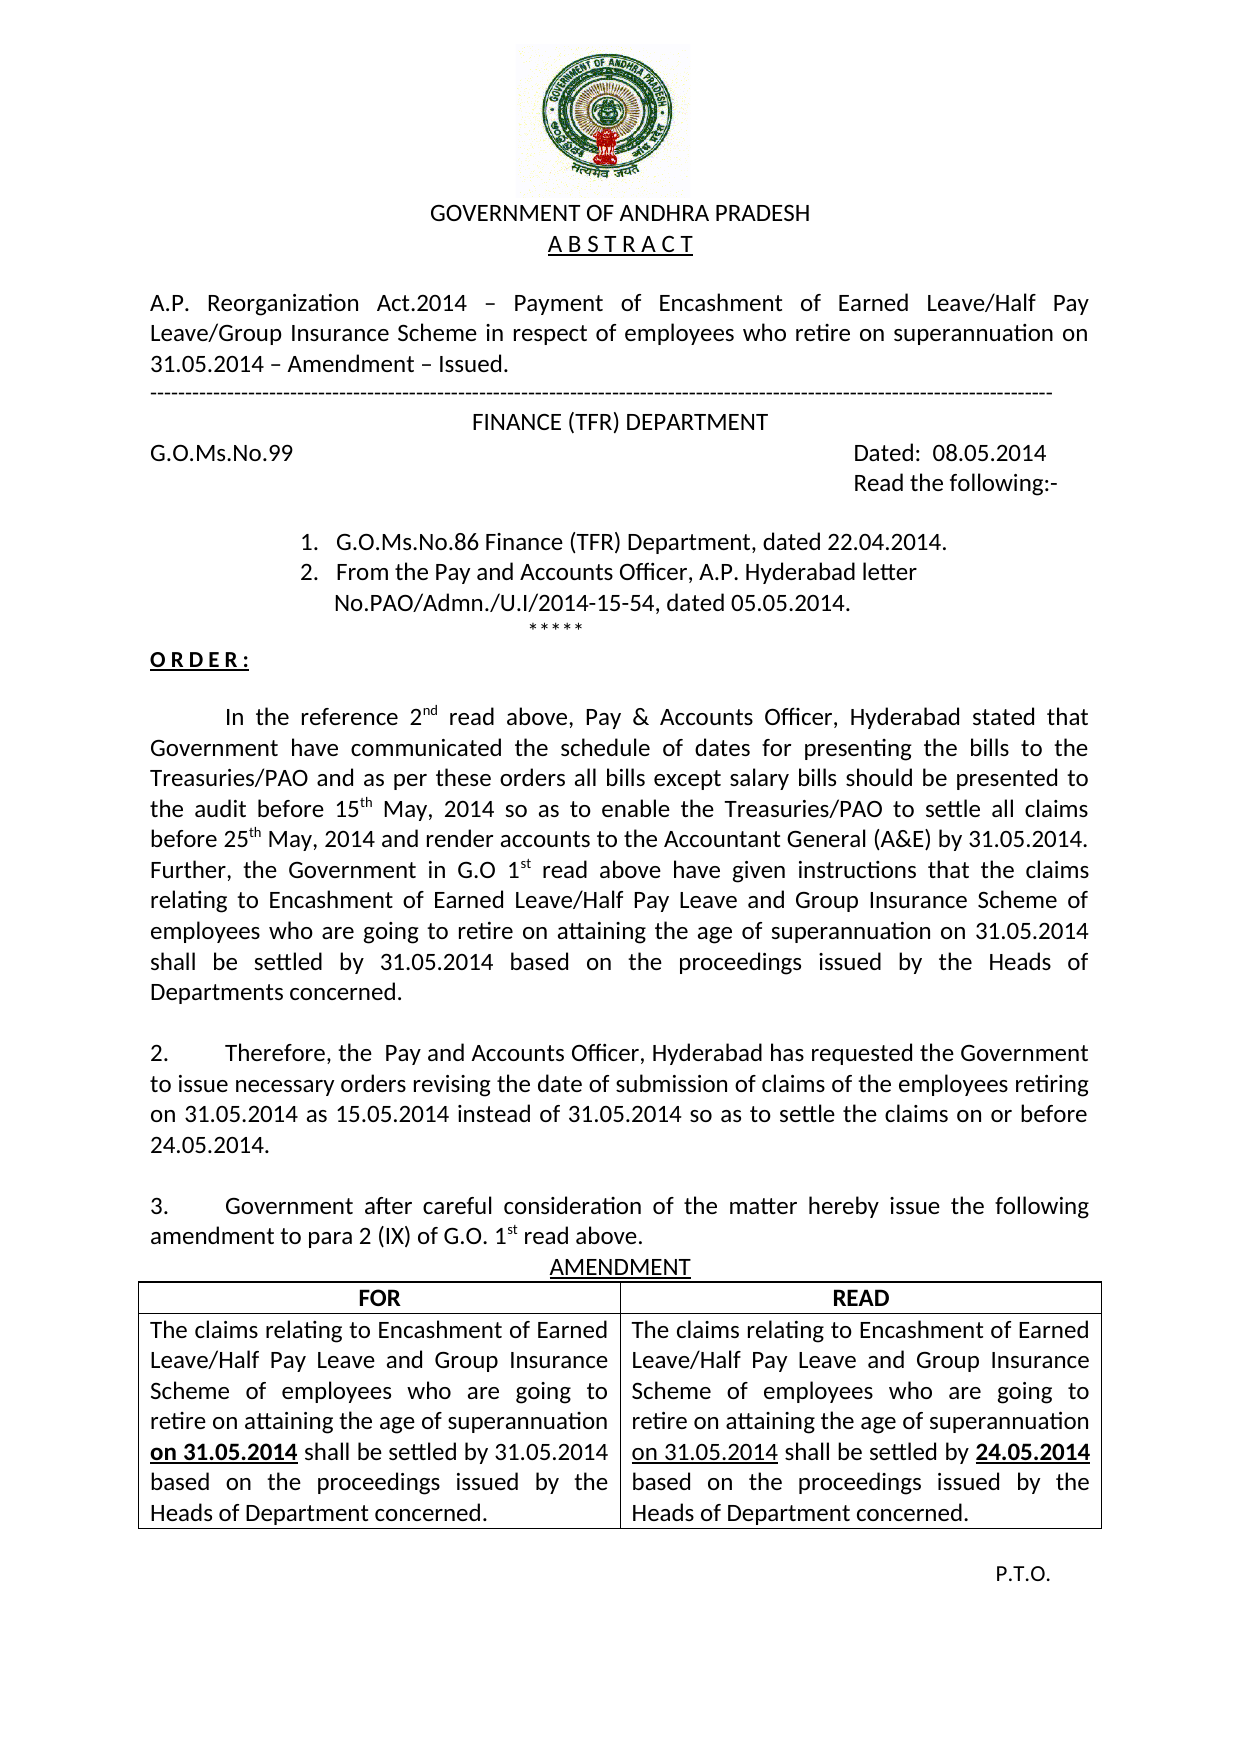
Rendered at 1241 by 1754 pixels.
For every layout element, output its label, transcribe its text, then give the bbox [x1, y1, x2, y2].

text A B S T R A C T [150, 228, 1090, 259]
text 2. Therefore, the Pay and Accounts Officer, Hyderabad has requested the Government to issue necessary orders revising the date of submission of claims of the employees retiring on 31.05.2014 as 15.05.2014 instead of 31.05.2014 so as to settle the claims on or before 24.05.2014. [150, 1037, 1090, 1159]
text --------------------------------------------------------------------------------------------------------------------------------- [150, 378, 1090, 406]
text AMENDMENT [150, 1251, 1090, 1281]
text ***** [150, 617, 1090, 645]
text FINANCE (TFR) DEPARTMENT [150, 406, 1090, 437]
text GOVERNMENT OF ANDHRA PRADESH [150, 150, 1090, 228]
text Read the following:- [150, 467, 1090, 498]
text A.P. Reorganization Act.2014 – Payment of Encashment of Earned Leave/Half Pay Leave/Group Insurance Scheme in respect of employees who retire on superannuation on 31.05.2014 – Amendment – Issued. [150, 287, 1090, 378]
text P.T.O. [150, 1559, 1090, 1587]
text No.PAO/Admn./U.I/2014-15-54, dated 05.05.2014. [300, 587, 1090, 617]
table_cell The claims relating to Encashment of Earned Leave/Half Pay Leave and Group Insurance Scheme of employees who are going to retire on attaining the age of superannuation on 31.05.2014 shall be settled by 31.05.2014 based on the proceedings issued by the Heads of Department concerned. [139, 1314, 620, 1528]
table_header FOR [139, 1283, 620, 1313]
text O R D E R : [150, 645, 1090, 673]
table_cell The claims relating to Encashment of Earned Leave/Half Pay Leave and Group Insurance Scheme of employees who are going to retire on attaining the age of superannuation on 31.05.2014 shall be settled by 24.05.2014 based on the proceedings issued by the Heads of Department concerned. [621, 1314, 1101, 1528]
text In the reference 2nd read above, Pay & Accounts Officer, Hyderabad stated that Government have communicated the schedule of dates for presenting the bills to the Treasuries/PAO and as per these orders all bills except salary bills should be presented to the audit before 15th May, 2014 so as to enable the Treasuries/PAO to settle all claims before 25th May, 2014 and render accounts to the Accountant General (A&E) by 31.05.2014. Further, the Government in G.O 1st read above have given instructions that the claims relating to Encashment of Earned Leave/Half Pay Leave and Group Insurance Scheme of employees who are going to retire on attaining the age of superannuation on 31.05.2014 shall be settled by 31.05.2014 based on the proceedings issued by the Heads of Departments concerned. [150, 701, 1090, 1007]
text G.O.Ms.No.99 Dated: 08.05.2014 [150, 437, 1090, 467]
picture [515, 44, 691, 198]
table_header READ [621, 1283, 1101, 1313]
text 3. Government after careful consideration of the matter hereby issue the following amendment to para 2 (IX) of G.O. 1st read above. [150, 1190, 1090, 1251]
text 2. From the Pay and Accounts Officer, A.P. Hyderabad letter [300, 556, 1090, 587]
text 1. G.O.Ms.No.86 Finance (TFR) Department, dated 22.04.2014. [225, 526, 1090, 556]
